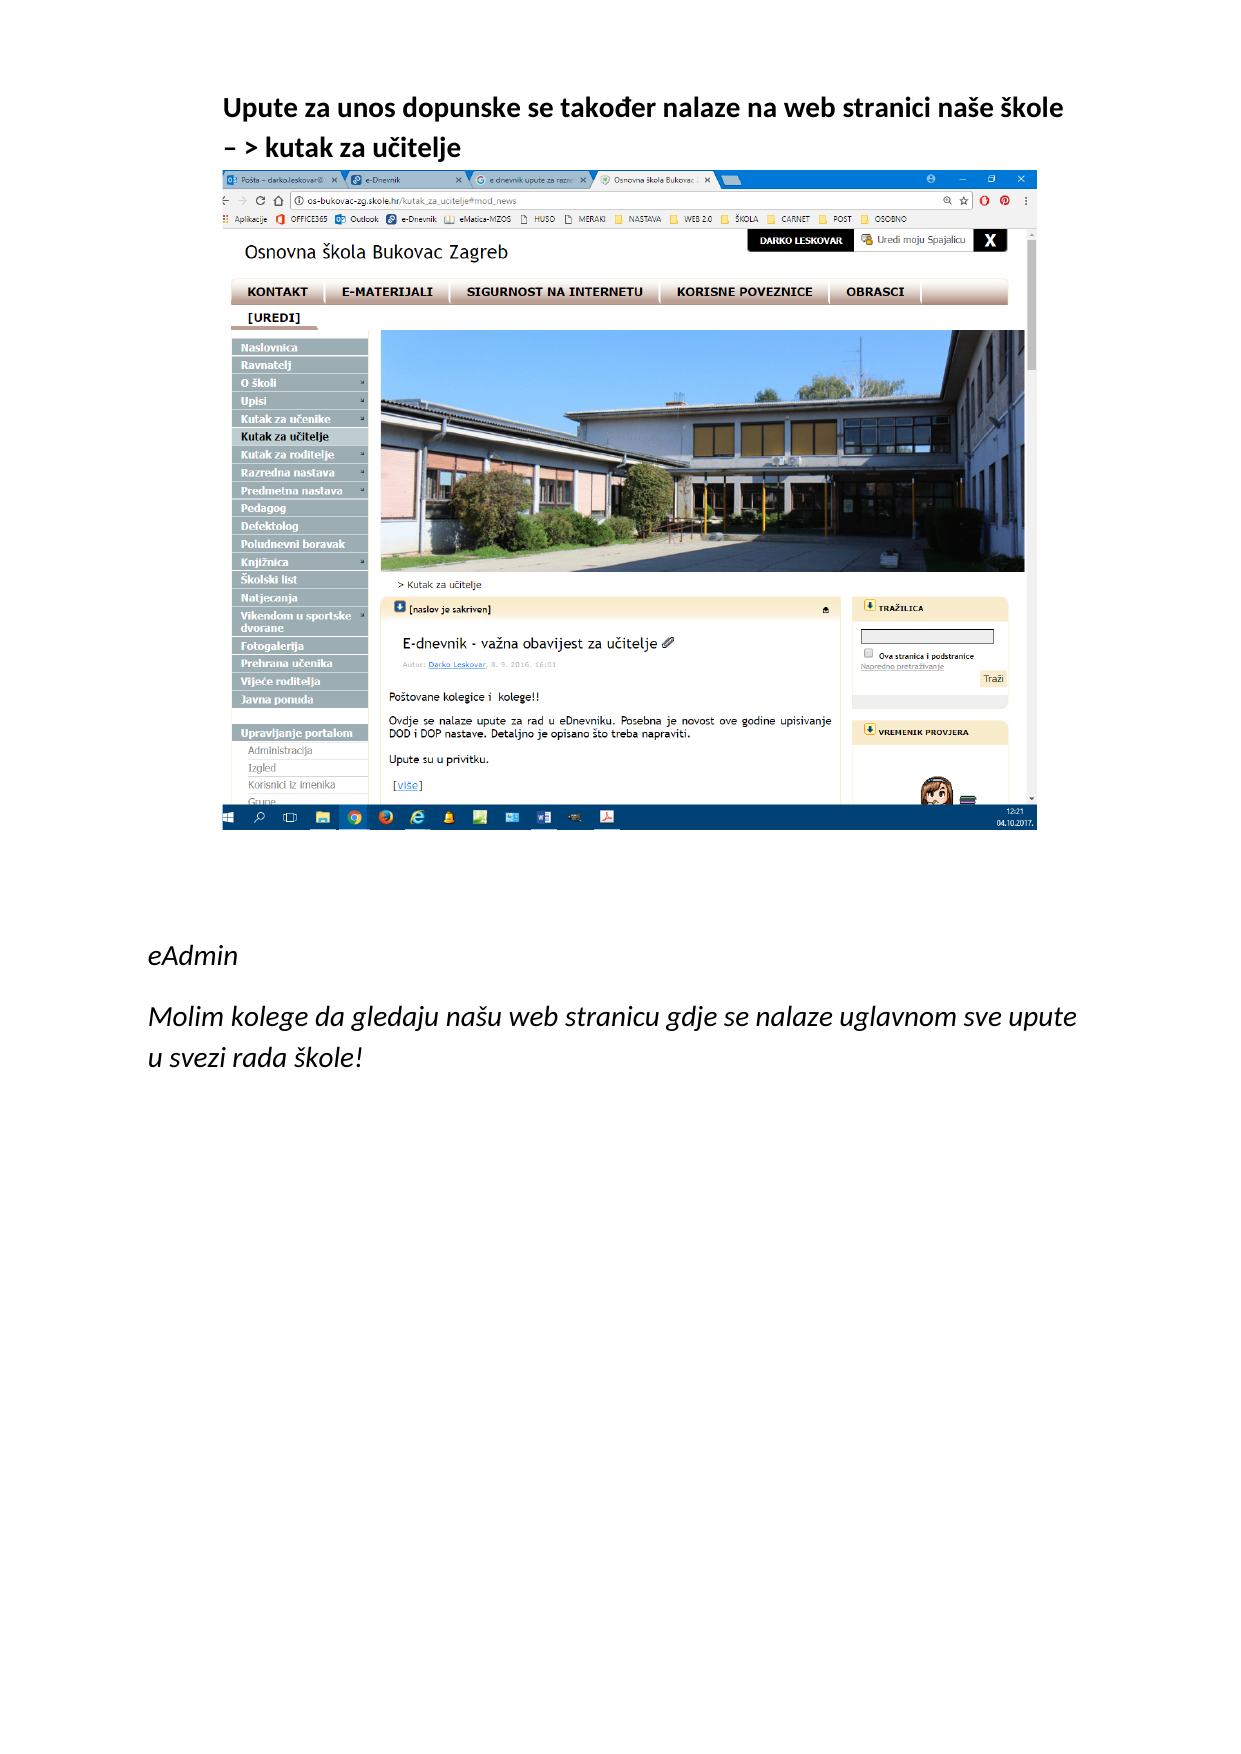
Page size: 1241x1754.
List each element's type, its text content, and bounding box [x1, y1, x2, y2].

list – > kutak za učitelje [223, 129, 1093, 165]
list Upute za unos dopunske se također nalaze na web stranici naše škole [223, 89, 1093, 124]
text Molim kolege da gledaju našu web stranicu gdje se nalaze uglavnom sve upute u svezi rada škole! [148, 998, 1093, 1075]
text eAdmin [148, 937, 1093, 972]
picture [222, 170, 1037, 830]
